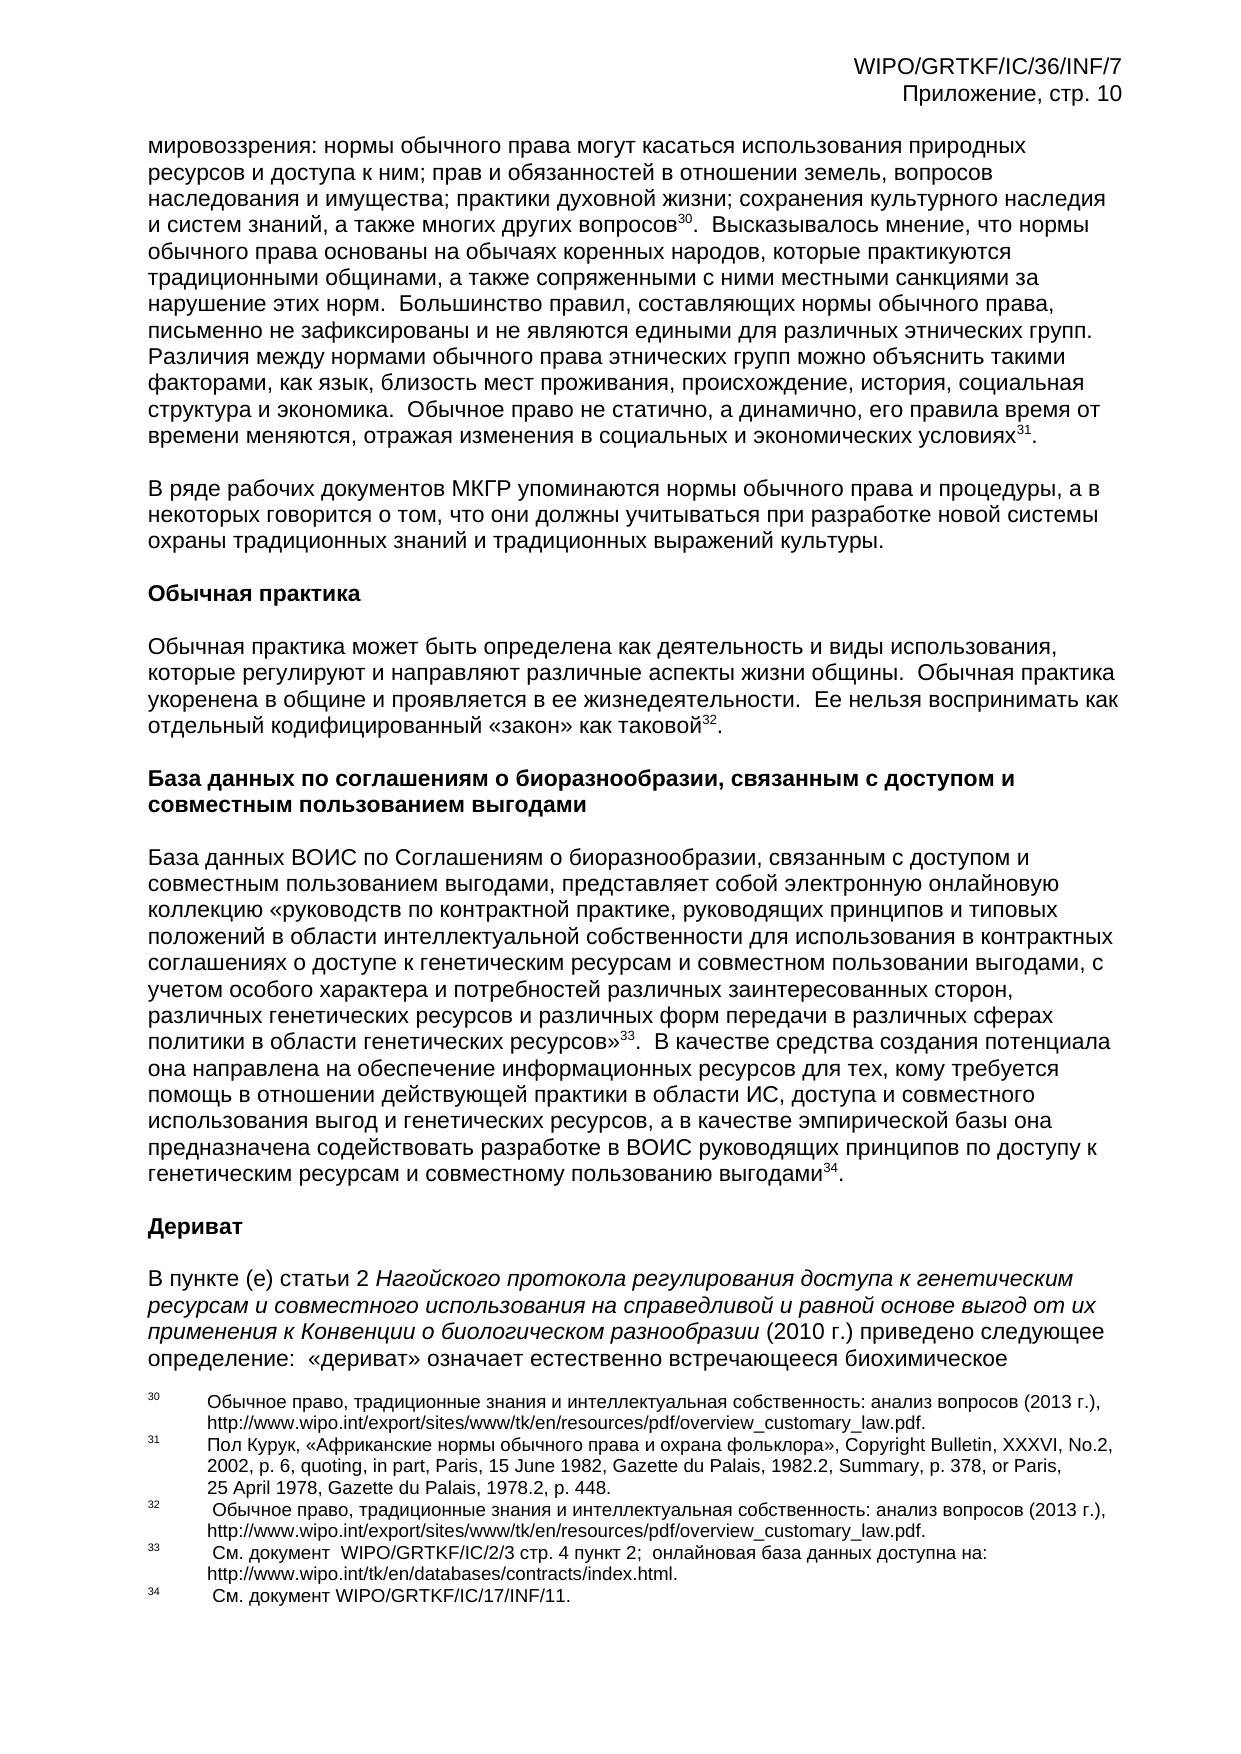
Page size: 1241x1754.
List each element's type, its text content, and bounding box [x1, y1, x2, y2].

text В ряде рабочих документов МКГР упоминаются нормы обычного права и процедуры, а в некоторых говорится о том, что они должны учитываться при разработке новой системы охраны традиционных знаний и традиционных выражений культуры. [148, 475, 1122, 554]
text Обычная практика [148, 580, 1122, 607]
text База данных ВОИС по Соглашениям о биоразнообразии, связанным с доступом и совместным пользованием выгодами, представляет собой электронную онлайновую коллекцию «руководств по контрактной практике, руководящих принципов и типовых положений в области интеллектуальной собственности для использования в контрактных соглашениях о доступе к генетическим ресурсам и совместном пользовании выгодами, с учетом особого характера и потребностей различных заинтересованных сторон, различных генетических ресурсов и различных форм передачи в различных сферах политики в области генетических ресурсов». В качестве средства создания потенциала она направлена на обеспечение информационных ресурсов для тех, кому требуется помощь в отношении действующей практики в области ИС, доступа и совместного использования выгод и генетических ресурсов, а в качестве эмпирической базы она предназначена содействовать разработке в ВОИС руководящих принципов по доступу к генетическим ресурсам и совместному пользованию выгодами. [148, 844, 1122, 1186]
text Обычная практика может быть определена как деятельность и виды использования, которые регулируют и направляют различные аспекты жизни общины. Обычная практика укоренена в общине и проявляется в ее жизнедеятельности. Ее нельзя воспринимать как отдельный кодифицированный «закон» как таковой. [148, 633, 1122, 738]
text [148, 1265, 1122, 1371]
text База данных по соглашениям о биоразнообразии, связанным с доступом и совместным пользованием выгодами [148, 765, 1122, 817]
text Дериват [148, 1213, 1122, 1239]
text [148, 132, 1122, 448]
